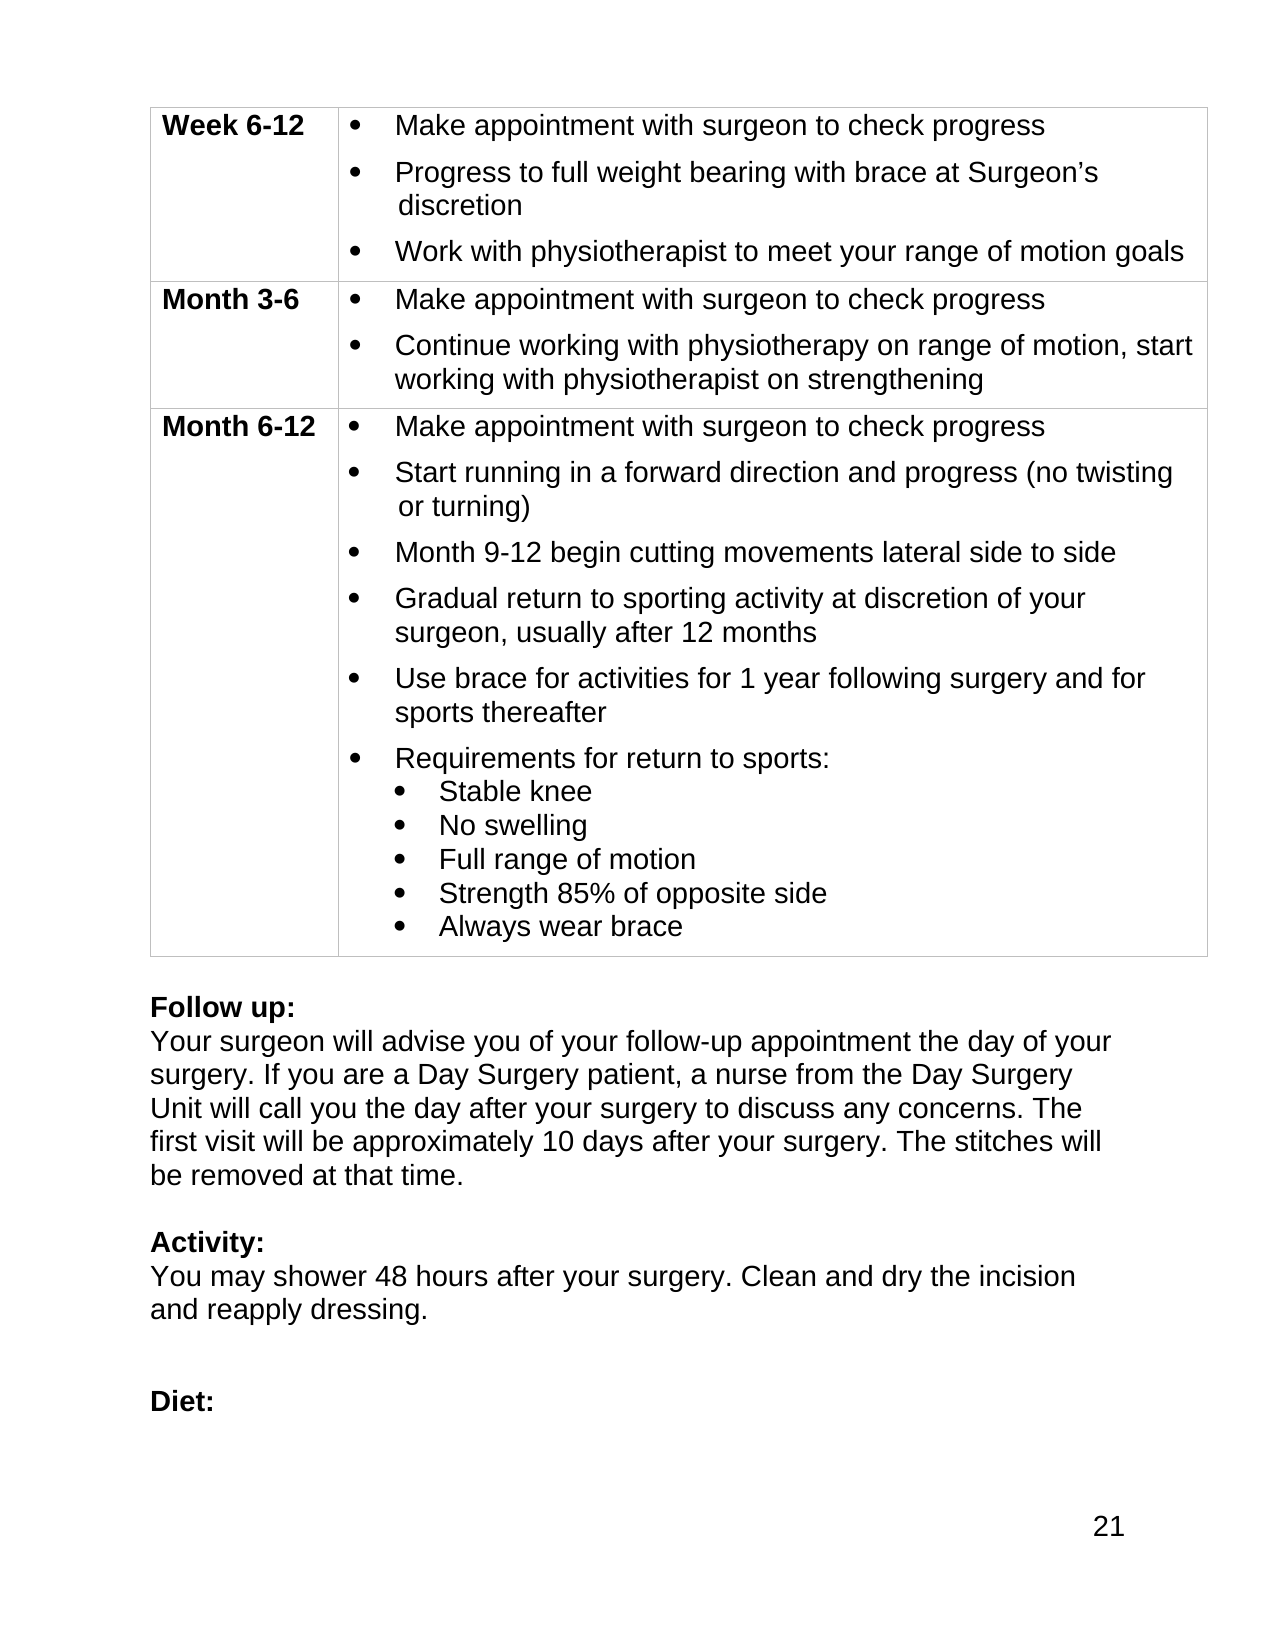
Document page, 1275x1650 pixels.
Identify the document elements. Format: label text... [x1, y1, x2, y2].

table_cell Month 6-12 [151, 409, 338, 956]
text Activity: [150, 1225, 1125, 1258]
text Follow up: [150, 990, 1125, 1024]
table_cell Make appointment with surgeon to check progress Progress to full weight bearing with brace at Surgeon’s discretion Work with physiotherapist to meet your range of motion goals [339, 108, 1207, 281]
table_cell Make appointment with surgeon to check progress Start running in a forward direction and progress (no twisting or turning) Month 9-12 begin cutting movements lateral side to side Gradual return to sporting activity at discretion of your surgeon, usually after 12 months Use brace for activities for 1 year following surgery and for sports thereafter Requirements for return to sports: Stable knee No swelling Full range of motion Strength 85% of opposite side Always wear brace [339, 409, 1207, 956]
table_cell Make appointment with surgeon to check progress Continue working with physiotherapy on range of motion, start working with physiotherapist on strengthening [339, 282, 1207, 408]
table_cell Month 3-6 [151, 282, 338, 408]
text Diet: [150, 1384, 1125, 1418]
text Your surgeon will advise you of your follow-up appointment the day of your surgery. If you are a Day Surgery patient, a nurse from the Day Surgery Unit will call you the day after your surgery to discuss any concerns. The first visit will be approximately 10 days after your surgery. The stitches will be removed at that time. [150, 1024, 1125, 1191]
table_cell Week 6-12 [151, 108, 338, 281]
text You may shower 48 hours after your surgery. Clean and dry the incision and reapply dressing. [150, 1258, 1125, 1326]
